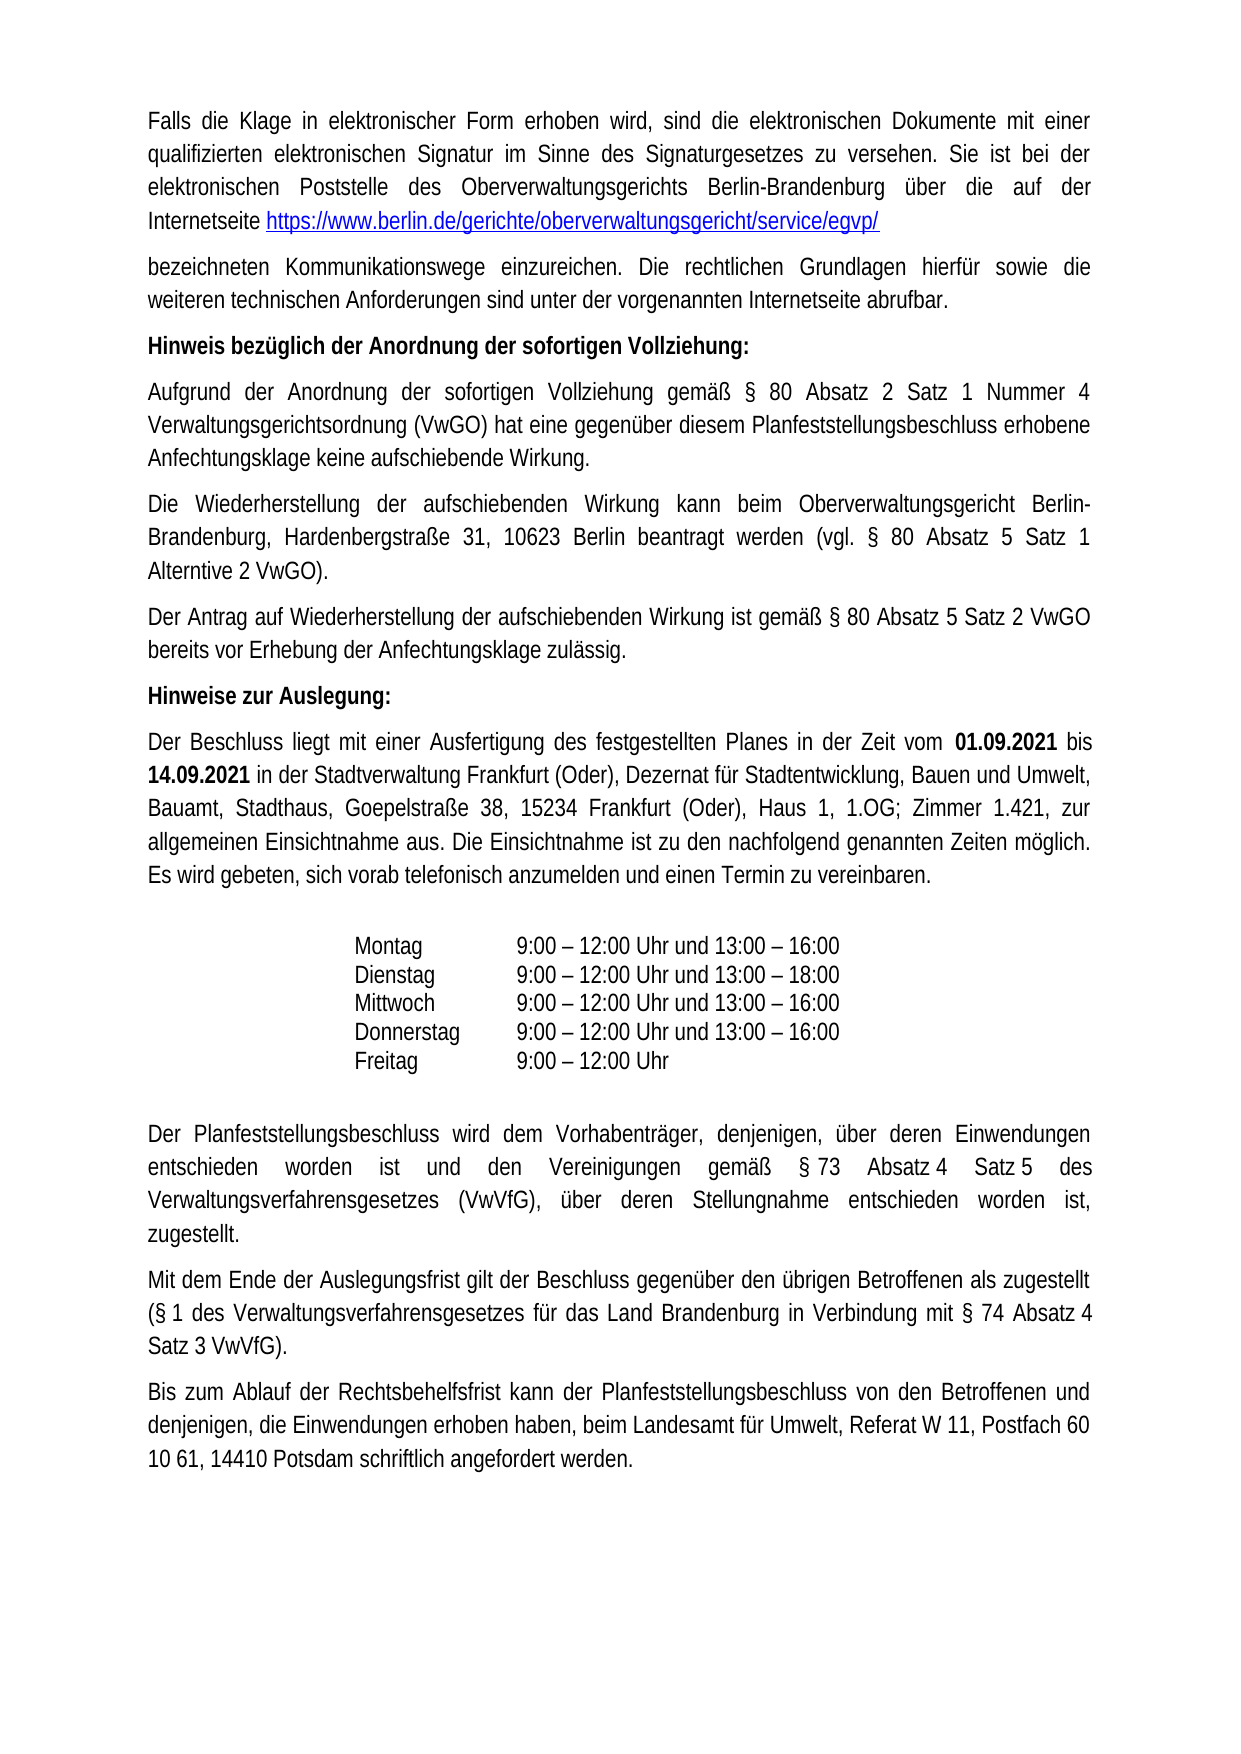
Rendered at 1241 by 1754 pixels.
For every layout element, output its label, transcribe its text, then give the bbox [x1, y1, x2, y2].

text Der Antrag auf Wiederherstellung der aufschiebenden Wirkung ist gemäß § 80 Absatz 5 Satz 2 VwGO bereits vor Erhebung der Anfechtungsklage zulässig. [148, 598, 1093, 665]
text Mittwoch 9:00 – 12:00 Uhr und 13:00 – 16:00 [354, 988, 1093, 1017]
text Dienstag 9:00 – 12:00 Uhr und 13:00 – 18:00 [354, 960, 1093, 988]
text Der Planfeststellungsbeschluss wird dem Vorhabenträger, denjenigen, über deren Einwendungen entschieden worden ist und den Vereinigungen gemäß § 73 Absatz 4 Satz 5 des Verwaltungsverfahrensgesetzes (VwVfG), über deren Stellungnahme entschieden worden ist, zugestellt. [148, 1116, 1093, 1249]
text bezeichneten Kommunikationswege einzureichen. Die rechtlichen Grundlagen hierfür sowie die weiteren technischen Anforderungen sind unter der vorgenannten Internetseite abrufbar. [148, 248, 1093, 315]
text Falls die Klage in elektronischer Form erhoben wird, sind die elektronischen Dokumente mit einer qualifizierten elektronischen Signatur im Sinne des Signaturgesetzes zu versehen. Sie ist bei der elektronischen Poststelle des Oberverwaltungsgerichts Berlin-Brandenburg über die auf der Internetseite https://www.berlin.de/gerichte/oberverwaltungsgericht/service/egvp/ [148, 102, 1093, 236]
text Hinweis bezüglich der Anordnung der sofortigen Vollziehung: [148, 327, 1093, 361]
text Freitag 9:00 – 12:00 Uhr [354, 1046, 1093, 1074]
text Der Beschluss liegt mit einer Ausfertigung des festgestellten Planes in der Zeit vom 01.09.2021 bis 14.09.2021 in der Stadtverwaltung Frankfurt (Oder), Dezernat für Stadtentwicklung, Bauen und Umwelt, Bauamt, Stadthaus, Goepelstraße 38, 15234 Frankfurt (Oder), Haus 1, 1.OG; Zimmer 1.421, zur allgemeinen Einsichtnahme aus. Die Einsichtnahme ist zu den nachfolgend genannten Zeiten möglich. Es wird gebeten, sich vorab telefonisch anzumelden und einen Termin zu vereinbaren. [148, 723, 1093, 890]
text Montag 9:00 – 12:00 Uhr und 13:00 – 16:00 [354, 931, 1093, 960]
text Aufgrund der Anordnung der sofortigen Vollziehung gemäß § 80 Absatz 2 Satz 1 Nummer 4 Verwaltungsgerichtsordnung (VwGO) hat eine gegenüber diesem Planfeststellungsbeschluss erhobene Anfechtungsklage keine aufschiebende Wirkung. [148, 373, 1093, 473]
text Donnerstag 9:00 – 12:00 Uhr und 13:00 – 16:00 [354, 1017, 1093, 1046]
text Bis zum Ablauf der Rechtsbehelfsfrist kann der Planfeststellungsbeschluss von den Betroffenen und denjenigen, die Einwendungen erhoben haben, beim Landesamt für Umwelt, Referat W 11, Postfach 60 10 61, 14410 Potsdam schriftlich angefordert werden. [148, 1374, 1093, 1474]
text Die Wiederherstellung der aufschiebenden Wirkung kann beim Oberverwaltungsgericht Berlin-Brandenburg, Hardenbergstraße 31, 10623 Berlin beantragt werden (vgl. § 80 Absatz 5 Satz 1 Alterntive 2 VwGO). [148, 486, 1093, 586]
text Hinweise zur Auslegung: [148, 677, 1093, 711]
text Mit dem Ende der Auslegungsfrist gilt der Beschluss gegenüber den übrigen Betroffenen als zugestellt (§ 1 des Verwaltungsverfahrensgesetzes für das Land Brandenburg in Verbindung mit § 74 Absatz 4 Satz 3 VwVfG). [148, 1261, 1093, 1361]
